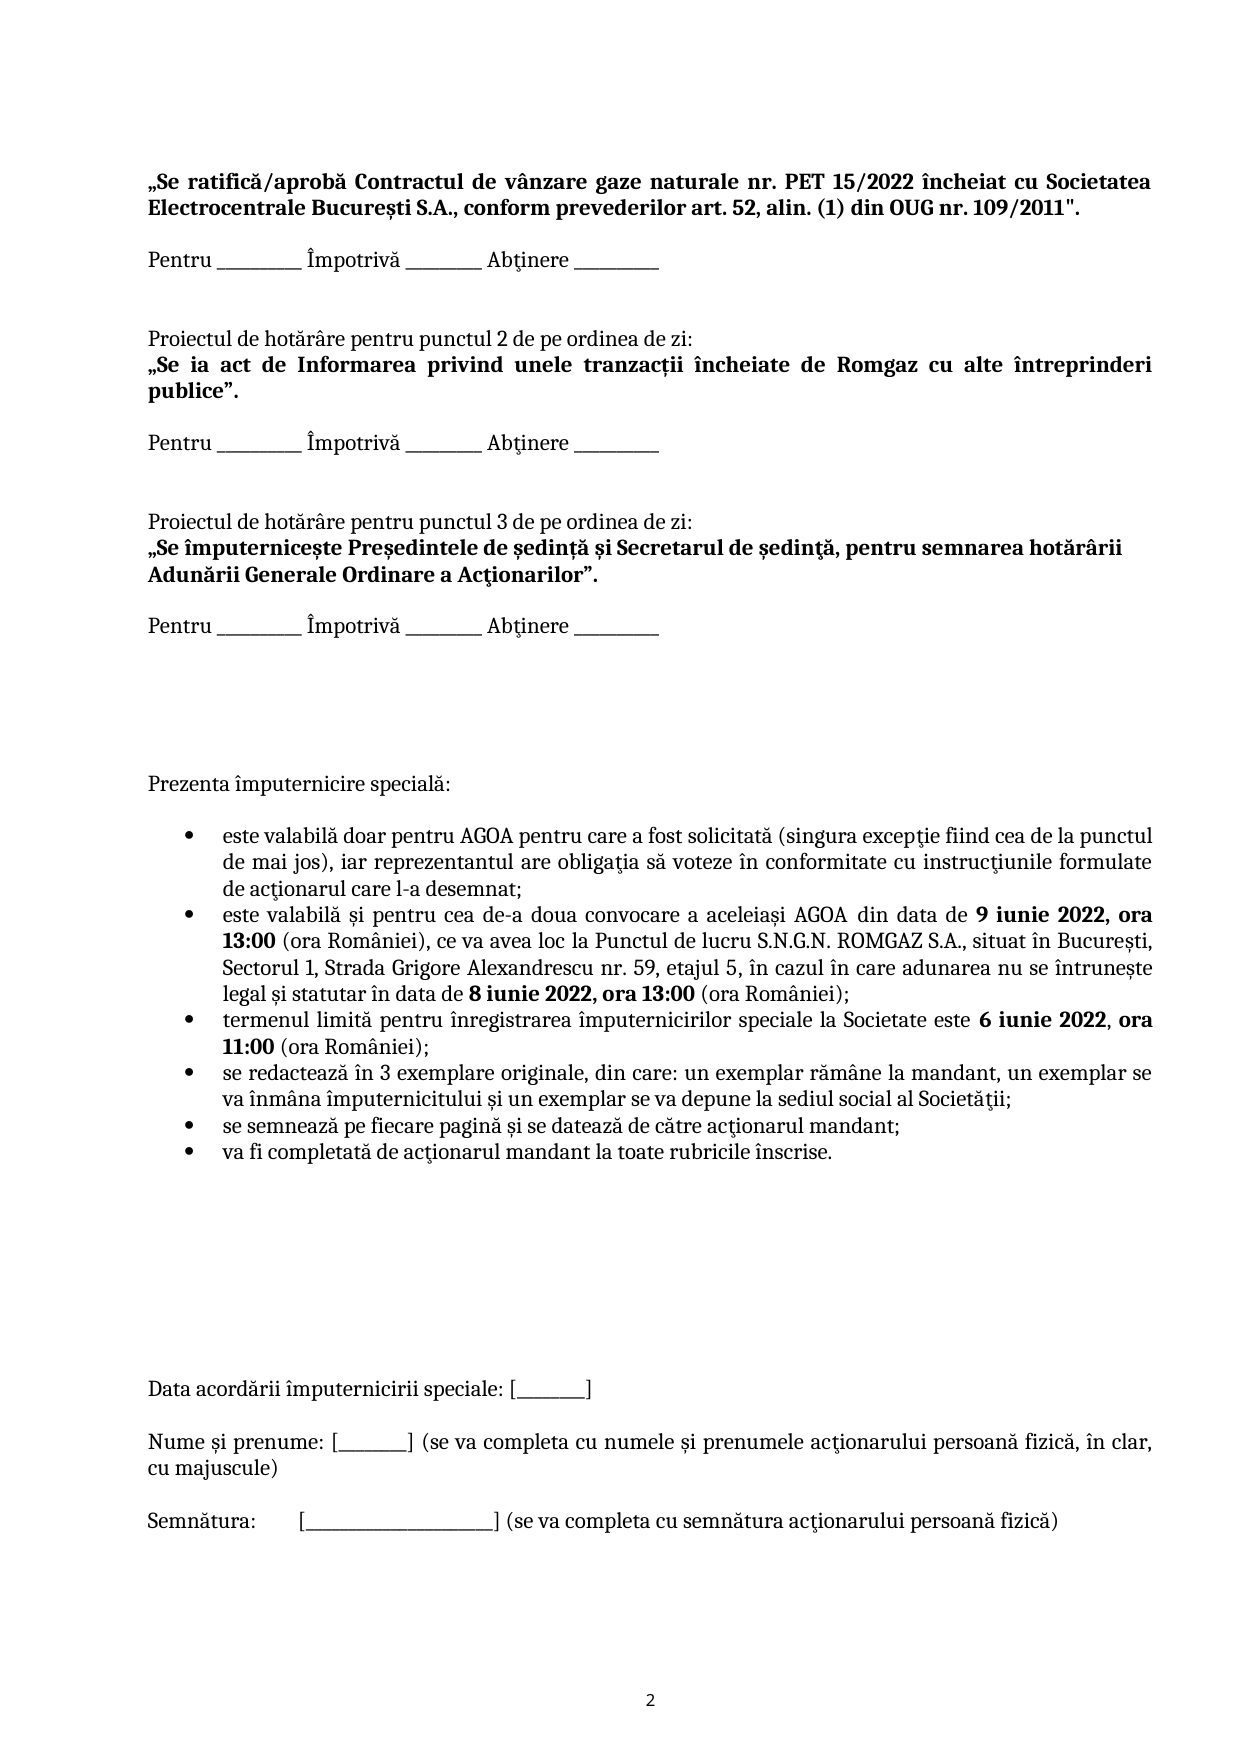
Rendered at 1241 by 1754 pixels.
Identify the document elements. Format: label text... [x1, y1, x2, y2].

list este valabilă doar pentru AGOA pentru care a fost solicitată (singura excepţie fiind cea de la punctul de mai jos), iar reprezentantul are obligaţia să voteze în conformitate cu instrucţiunile formulate de acţionarul care l-a desemnat; [185, 823, 1153, 902]
list se semnează pe fiecare pagină şi se datează de către acţionarul mandant; [185, 1112, 1153, 1139]
list se redactează în 3 exemplare originale, din care: un exemplar rămâne la mandant, un exemplar se va înmâna împuternicitului şi un exemplar se va depune la sediul social al Societăţii; [185, 1060, 1153, 1112]
text Prezenta împuternicire specială: [148, 771, 1153, 798]
text „Se ia act de Informarea privind unele tranzacții încheiate de Romgaz cu alte întreprinderi publice”. [148, 352, 1153, 404]
text Proiectul de hotărâre pentru punctul 2 de pe ordinea de zi: [148, 326, 1151, 352]
list va fi completată de acţionarul mandant la toate rubricile înscrise. [185, 1139, 1153, 1165]
text Pentru __________ Împotrivă _________ Abţinere __________ [148, 246, 1151, 273]
list termenul limită pentru înregistrarea împuternicirilor speciale la Societate este 6 iunie 2022, ora 11:00 (ora României); [185, 1007, 1153, 1060]
text Semnătura: [______________________] (se va completa cu semnătura acţionarului persoană fizică) [148, 1508, 1153, 1534]
text Proiectul de hotărâre pentru punctul 3 de pe ordinea de zi: [148, 509, 1151, 535]
text Pentru __________ Împotrivă _________ Abţinere __________ [148, 429, 1151, 456]
text Nume şi prenume: [________] (se va completa cu numele şi prenumele acţionarului persoană fizică, în clar, cu majuscule) [148, 1429, 1153, 1481]
text Data acordării împuternicirii speciale: [________] [148, 1376, 1153, 1402]
text „Se ratifică/aprobă Contractul de vânzare gaze naturale nr. PET 15/2022 încheiat cu Societatea Electrocentrale București S.A., conform prevederilor art. 52, alin. (1) din OUG nr. 109/2011". [148, 169, 1153, 221]
list este valabilă şi pentru cea de-a doua convocare a aceleiaşi AGOA din data de 9 iunie 2022, ora 13:00 (ora României), ce va avea loc la Punctul de lucru S.N.G.N. ROMGAZ S.A., situat în București, Sectorul 1, Strada Grigore Alexandrescu nr. 59, etajul 5, în cazul în care adunarea nu se întruneşte legal şi statutar în data de 8 iunie 2022, ora 13:00 (ora României); [185, 902, 1153, 1007]
text Pentru __________ Împotrivă _________ Abţinere __________ [148, 613, 1151, 639]
text „Se împuternicește Preşedintele de ședință şi Secretarul de şedinţă, pentru semnarea hotărârii Adunării Generale Ordinare a Acţionarilor”. [148, 535, 1153, 588]
